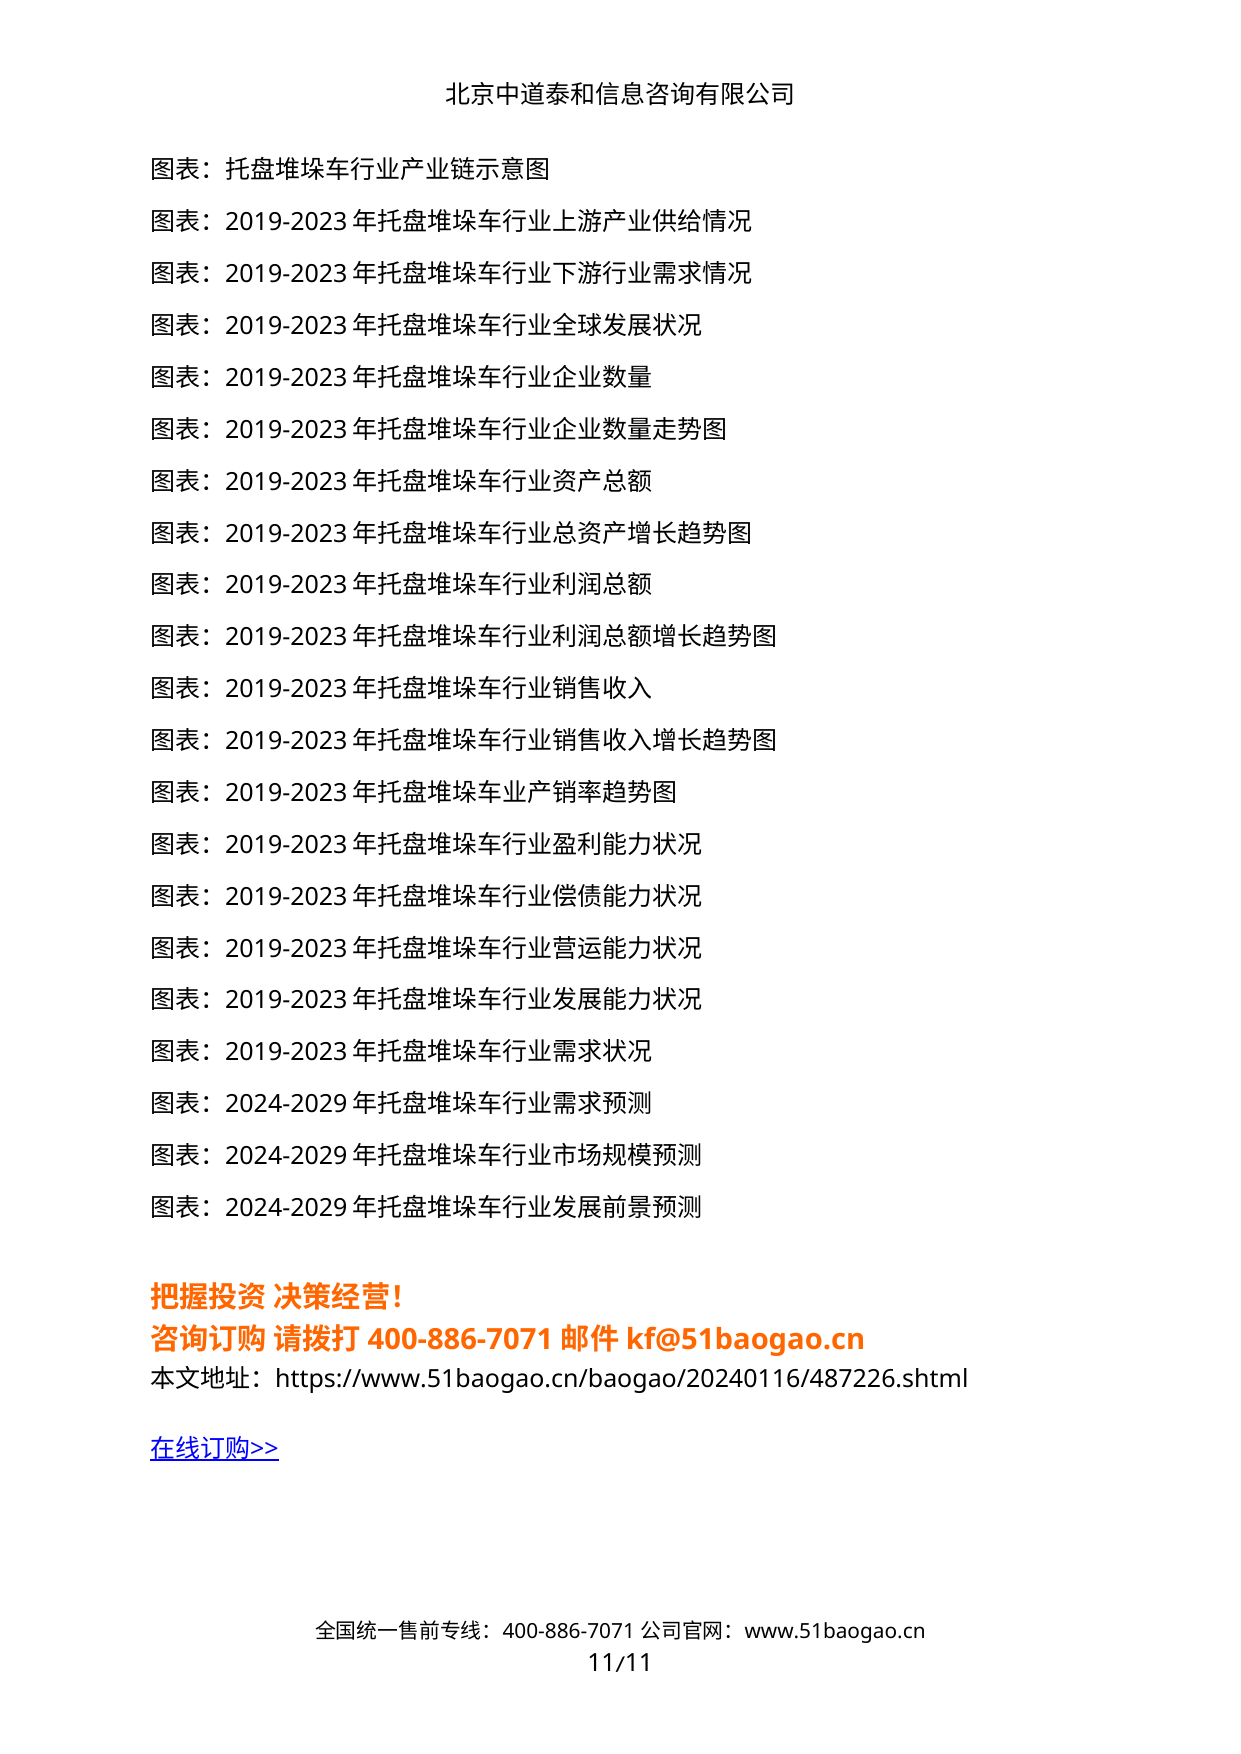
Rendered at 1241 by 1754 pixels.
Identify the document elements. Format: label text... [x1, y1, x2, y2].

text 图表：2019-2023年托盘堆垛车行业利润总额 [150, 565, 1090, 601]
text 图表：2019-2023年托盘堆垛车行业盈利能力状况 [150, 824, 1090, 861]
text 图表：2019-2023年托盘堆垛车行业上游产业供给情况 [150, 202, 1090, 238]
text 图表：2019-2023年托盘堆垛车行业下游行业需求情况 [150, 254, 1090, 290]
text 图表：2019-2023年托盘堆垛车行业全球发展状况 [150, 306, 1090, 342]
text 图表：2019-2023年托盘堆垛车业产销率趋势图 [150, 772, 1090, 809]
text 图表：2024-2029年托盘堆垛车行业需求预测 [150, 1084, 1090, 1120]
text 图表：2019-2023年托盘堆垛车行业企业数量走势图 [150, 409, 1090, 446]
text 在线订购>> [150, 1394, 1090, 1465]
text 图表：2019-2023年托盘堆垛车行业销售收入增长趋势图 [150, 721, 1090, 757]
text 把握投资 决策经营！咨询订购 请拨打 400-886-7071 邮件 kf@51baogao.cn本文地址：https://www.51baogao.cn/baogao/20240116/487226.shtml [150, 1239, 1090, 1394]
text 图表：2019-2023年托盘堆垛车行业总资产增长趋势图 [150, 513, 1090, 549]
text 图表：2019-2023年托盘堆垛车行业发展能力状况 [150, 980, 1090, 1016]
text 图表：2019-2023年托盘堆垛车行业需求状况 [150, 1032, 1090, 1068]
text 图表：2019-2023年托盘堆垛车行业资产总额 [150, 461, 1090, 497]
text 图表：2019-2023年托盘堆垛车行业利润总额增长趋势图 [150, 617, 1090, 653]
text 图表：2019-2023年托盘堆垛车行业企业数量 [150, 357, 1090, 394]
text 图表：2019-2023年托盘堆垛车行业营运能力状况 [150, 928, 1090, 964]
text 图表：2024-2029年托盘堆垛车行业市场规模预测 [150, 1136, 1090, 1172]
text 图表：2019-2023年托盘堆垛车行业偿债能力状况 [150, 876, 1090, 912]
text 图表：托盘堆垛车行业产业链示意图 [150, 150, 1090, 186]
text 图表：2019-2023年托盘堆垛车行业销售收入 [150, 669, 1090, 705]
text 图表：2024-2029年托盘堆垛车行业发展前景预测 [150, 1187, 1090, 1224]
